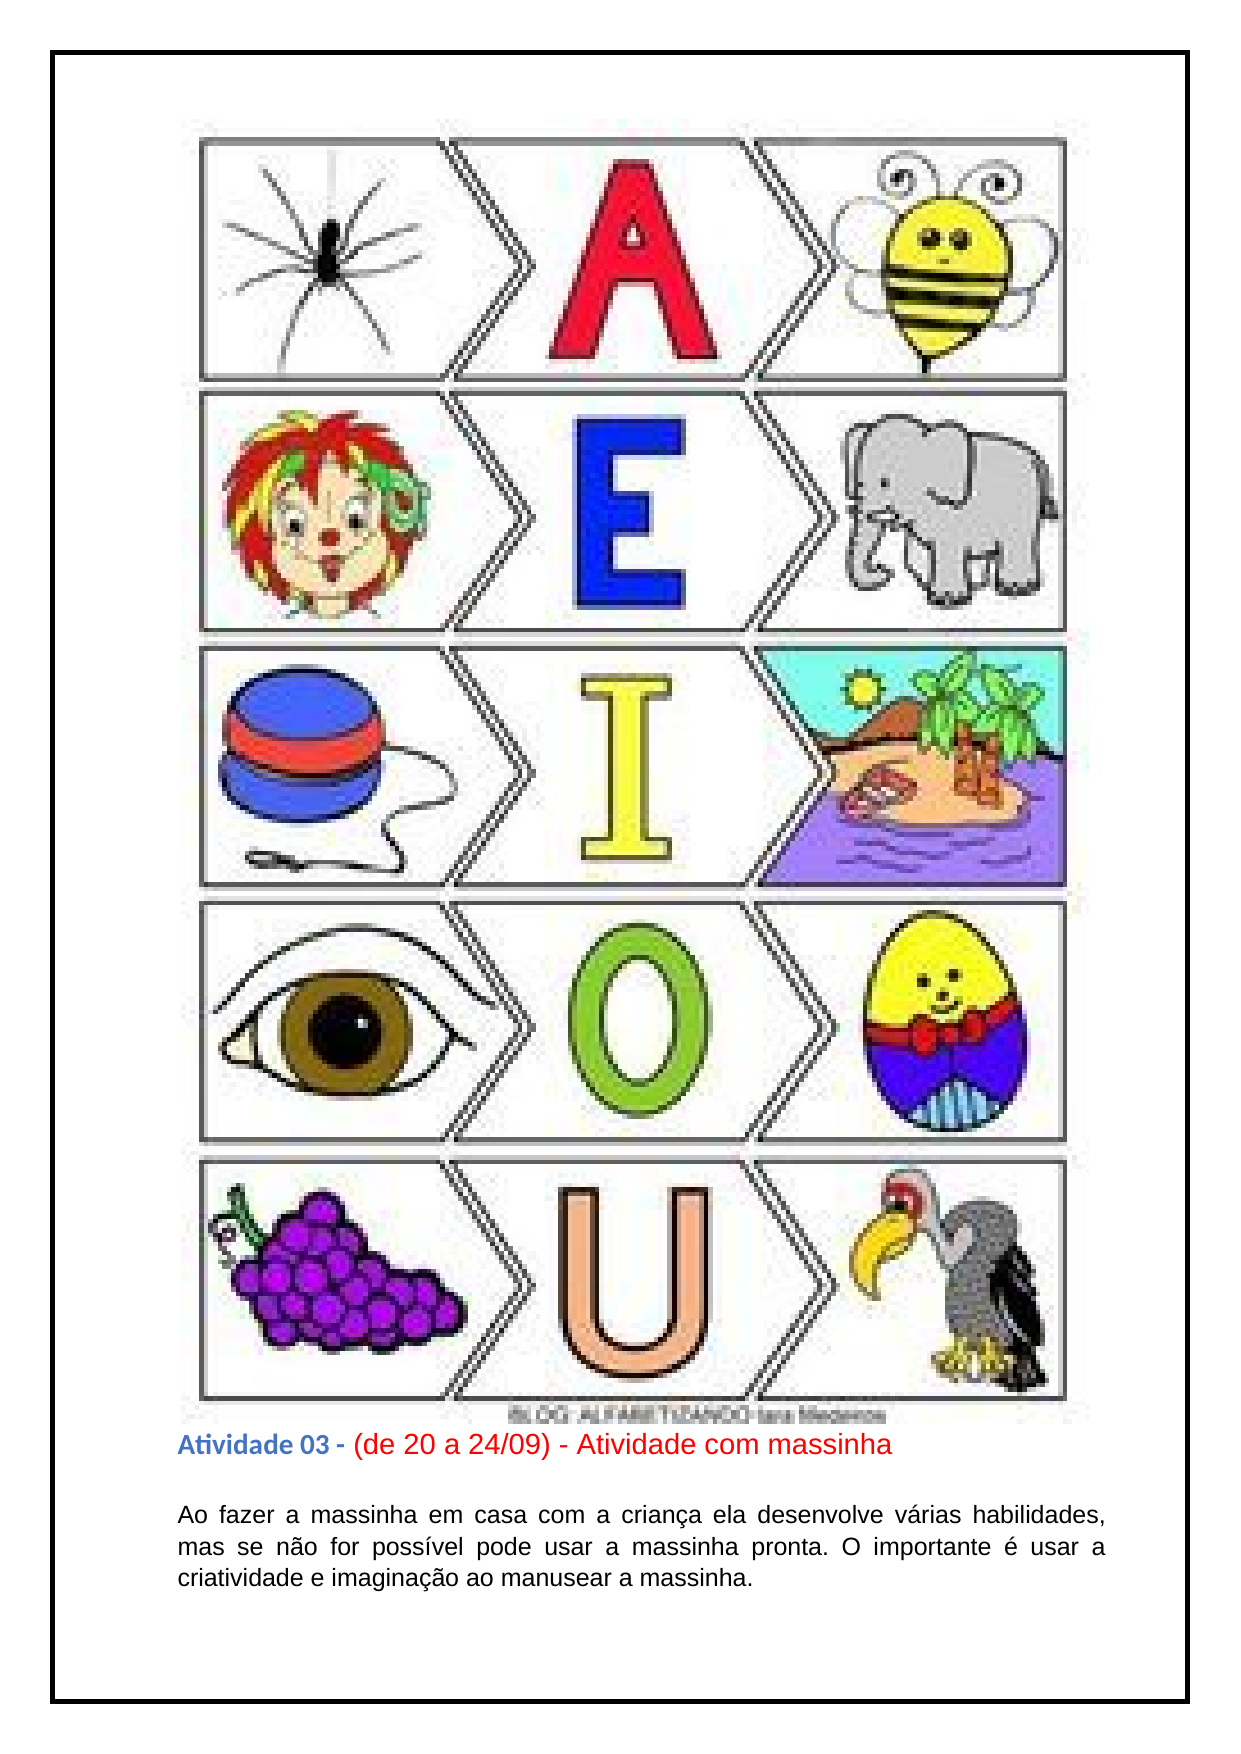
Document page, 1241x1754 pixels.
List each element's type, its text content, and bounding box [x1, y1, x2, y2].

text Ao fazer a massinha em casa com a criança ela desenvolve várias habilidades, mas se não for possível pode usar a massinha pronta. O importante é usar a criatividade e imaginação ao manusear a massinha. [177, 1501, 1107, 1591]
picture [181, 119, 1090, 1424]
text Atividade 03 - (de 20 a 24/09) - Atividade com massinha [177, 1426, 1107, 1462]
